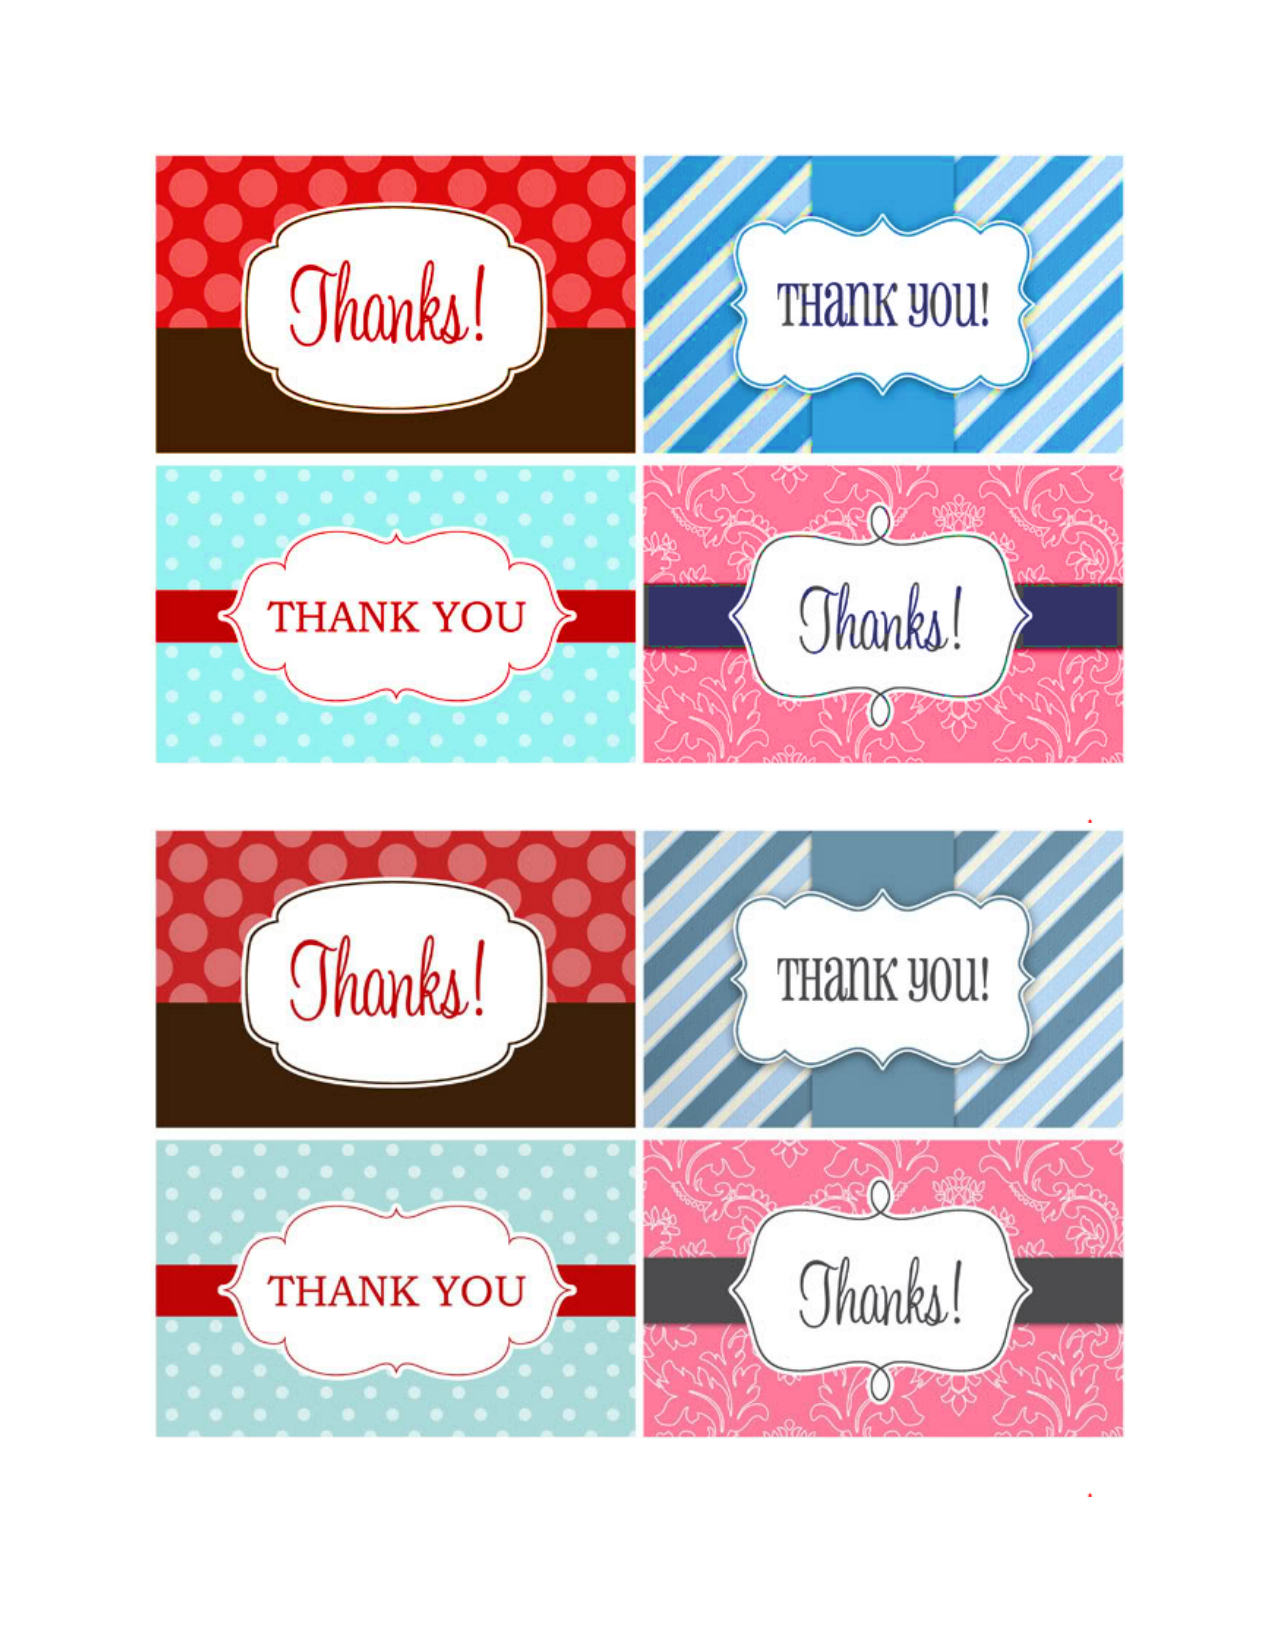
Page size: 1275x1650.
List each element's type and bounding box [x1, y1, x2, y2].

picture [150, 149, 1126, 823]
picture [150, 824, 1125, 1497]
